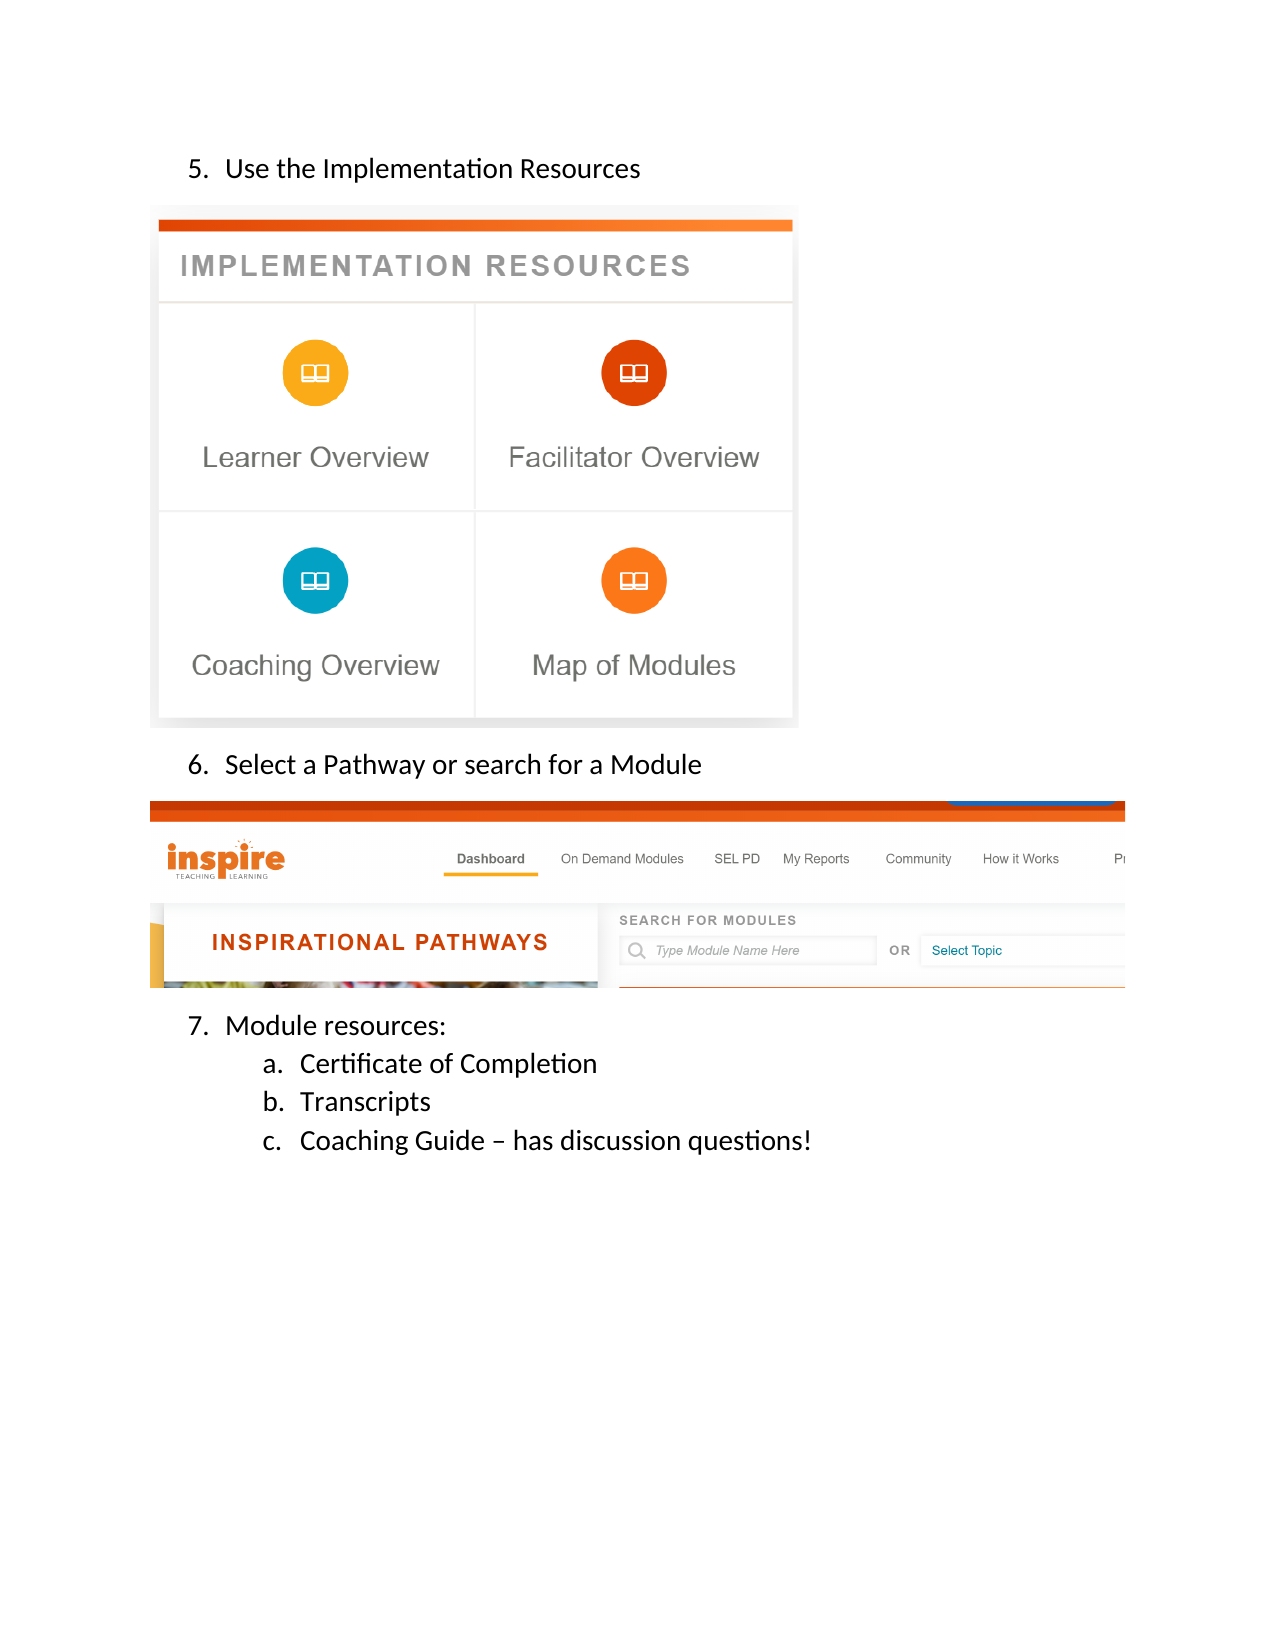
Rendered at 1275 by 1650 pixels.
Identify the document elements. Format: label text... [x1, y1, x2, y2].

list Select a Pathway or search for a Module [187, 746, 1125, 782]
list Transcripts [262, 1083, 1125, 1119]
list Certificate of Completion [262, 1045, 1125, 1081]
list Coaching Guide – has discussion questions! [262, 1122, 1125, 1158]
list Use the Implementation Resources [187, 150, 1125, 186]
picture [150, 205, 799, 728]
picture [150, 801, 1125, 988]
list Module resources: [187, 1007, 1125, 1042]
